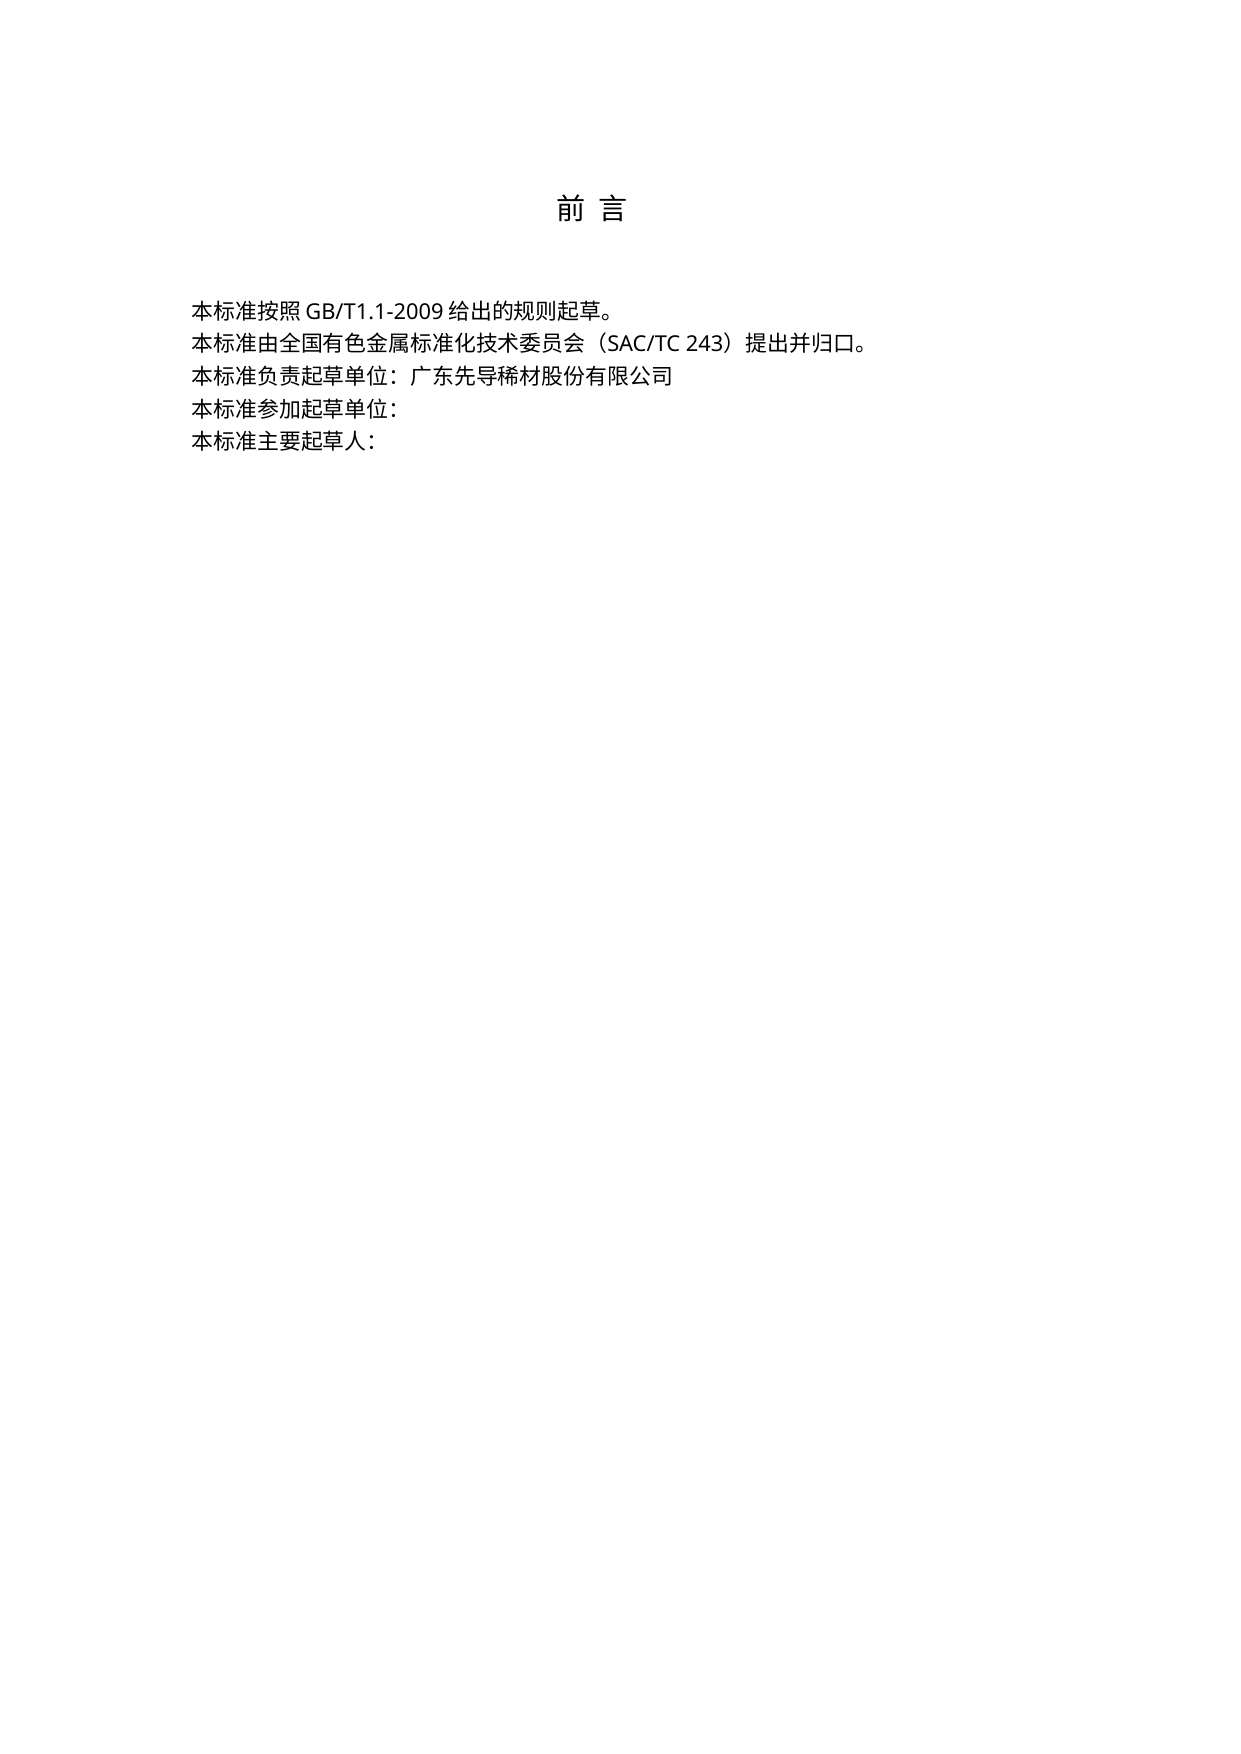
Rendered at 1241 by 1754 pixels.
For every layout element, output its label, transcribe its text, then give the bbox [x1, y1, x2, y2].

text 前 言 [148, 174, 1122, 239]
text 本标准参加起草单位： [148, 391, 1122, 424]
text 本标准主要起草人： [148, 424, 1122, 456]
text 本标准负责起草单位：广东先导稀材股份有限公司 [148, 359, 1122, 391]
text 本标准按照GB/T1.1-2009给出的规则起草。 [148, 294, 1122, 326]
text 本标准由全国有色金属标准化技术委员会（SAC/TC 243）提出并归口。 [148, 326, 1122, 359]
